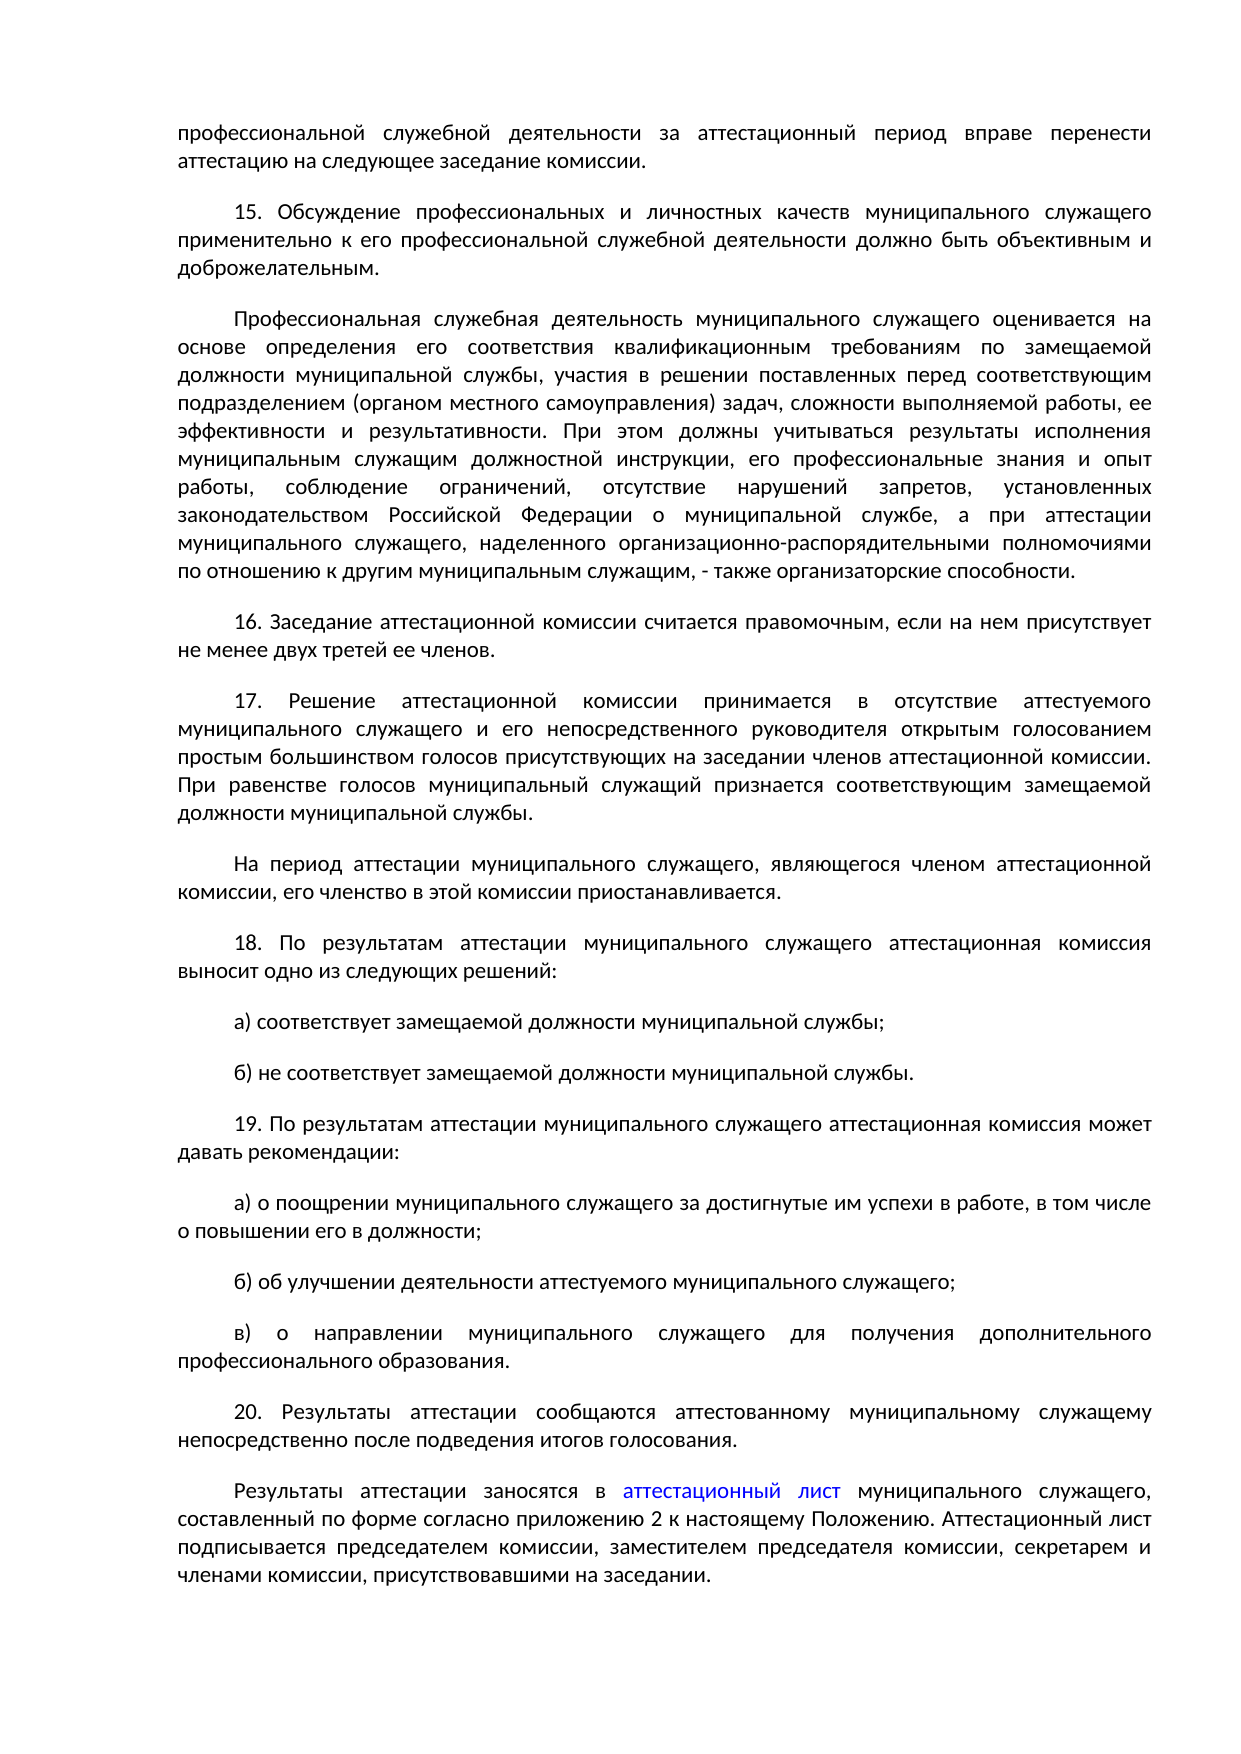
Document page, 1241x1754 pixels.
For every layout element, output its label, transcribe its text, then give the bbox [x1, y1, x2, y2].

text 18. По результатам аттестации муниципального служащего аттестационная комиссия выносит одно из следующих решений: [177, 928, 1152, 984]
text Результаты аттестации заносятся в аттестационный лист муниципального служащего, составленный по форме согласно приложению 2 к настоящему Положению. Аттестационный лист подписывается председателем комиссии, заместителем председателя комиссии, секретарем и членами комиссии, присутствовавшими на заседании. [177, 1476, 1152, 1588]
text а) соответствует замещаемой должности муниципальной службы; [177, 1007, 1152, 1035]
text б) не соответствует замещаемой должности муниципальной службы. [177, 1058, 1152, 1086]
text а) о поощрении муниципального служащего за достигнутые им успехи в работе, в том числе о повышении его в должности; [177, 1188, 1152, 1244]
text На период аттестации муниципального служащего, являющегося членом аттестационной комиссии, его членство в этой комиссии приостанавливается. [177, 849, 1152, 905]
text в) о направлении муниципального служащего для получения дополнительного профессионального образования. [177, 1318, 1152, 1374]
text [177, 118, 1152, 174]
text б) об улучшении деятельности аттестуемого муниципального служащего; [177, 1267, 1152, 1295]
text 17. Решение аттестационной комиссии принимается в отсутствие аттестуемого муниципального служащего и его непосредственного руководителя открытым голосованием простым большинством голосов присутствующих на заседании членов аттестационной комиссии. При равенстве голосов муниципальный служащий признается соответствующим замещаемой должности муниципальной службы. [177, 686, 1152, 826]
text 15. Обсуждение профессиональных и личностных качеств муниципального служащего применительно к его профессиональной служебной деятельности должно быть объективным и доброжелательным. [177, 197, 1152, 281]
text 16. Заседание аттестационной комиссии считается правомочным, если на нем присутствует не менее двух третей ее членов. [177, 607, 1152, 663]
text 20. Результаты аттестации сообщаются аттестованному муниципальному служащему непосредственно после подведения итогов голосования. [177, 1397, 1152, 1453]
text 19. По результатам аттестации муниципального служащего аттестационная комиссия может давать рекомендации: [177, 1109, 1152, 1165]
text Профессиональная служебная деятельность муниципального служащего оценивается на основе определения его соответствия квалификационным требованиям по замещаемой должности муниципальной службы, участия в решении поставленных перед соответствующим подразделением (органом местного самоуправления) задач, сложности выполняемой работы, ее эффективности и результативности. При этом должны учитываться результаты исполнения муниципальным служащим должностной инструкции, его профессиональные знания и опыт работы, соблюдение ограничений, отсутствие нарушений запретов, установленных законодательством Российской Федерации о муниципальной службе, а при аттестации муниципального служащего, наделенного организационно-распорядительными полномочиями по отношению к другим муниципальным служащим, - также организаторские способности. [177, 304, 1152, 584]
